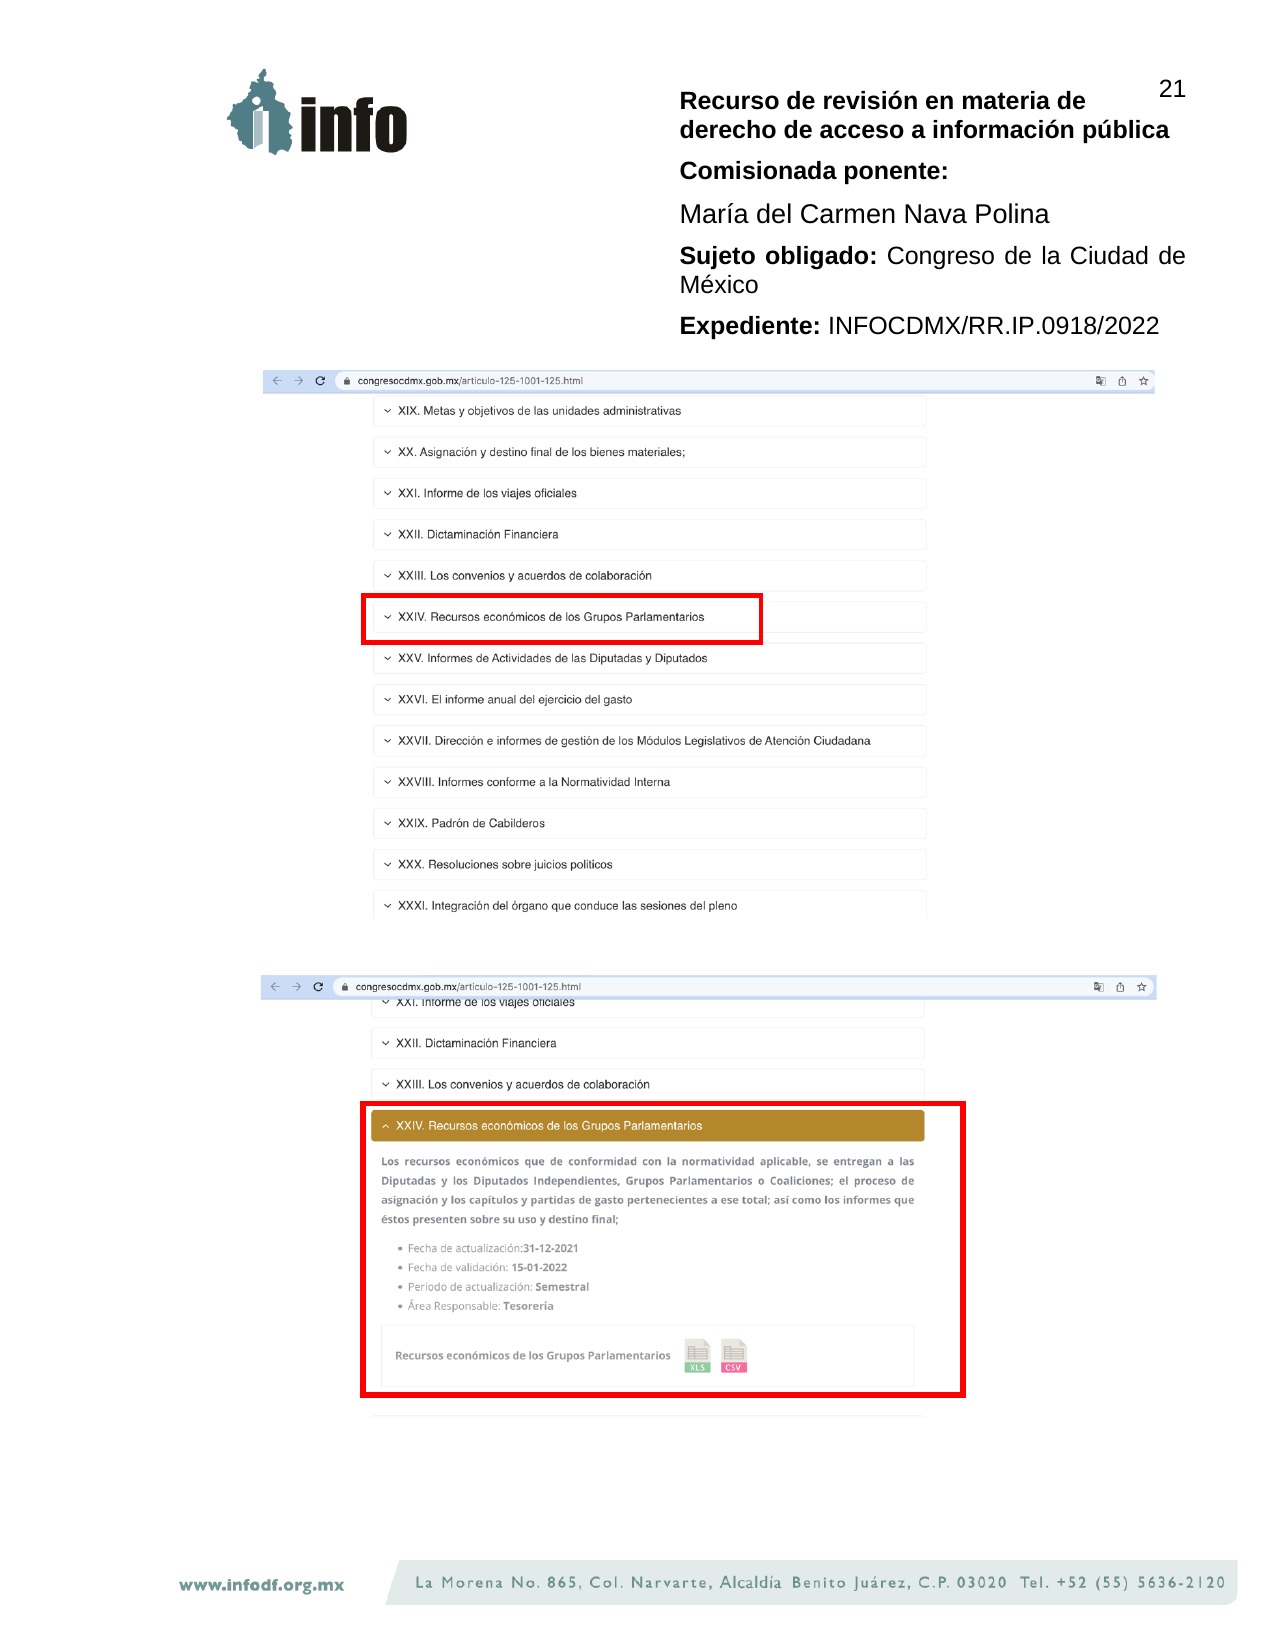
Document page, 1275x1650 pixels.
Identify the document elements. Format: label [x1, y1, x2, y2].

picture [172, 1548, 1241, 1611]
picture [262, 370, 1155, 919]
picture [260, 975, 1157, 1418]
picture [180, 60, 431, 162]
